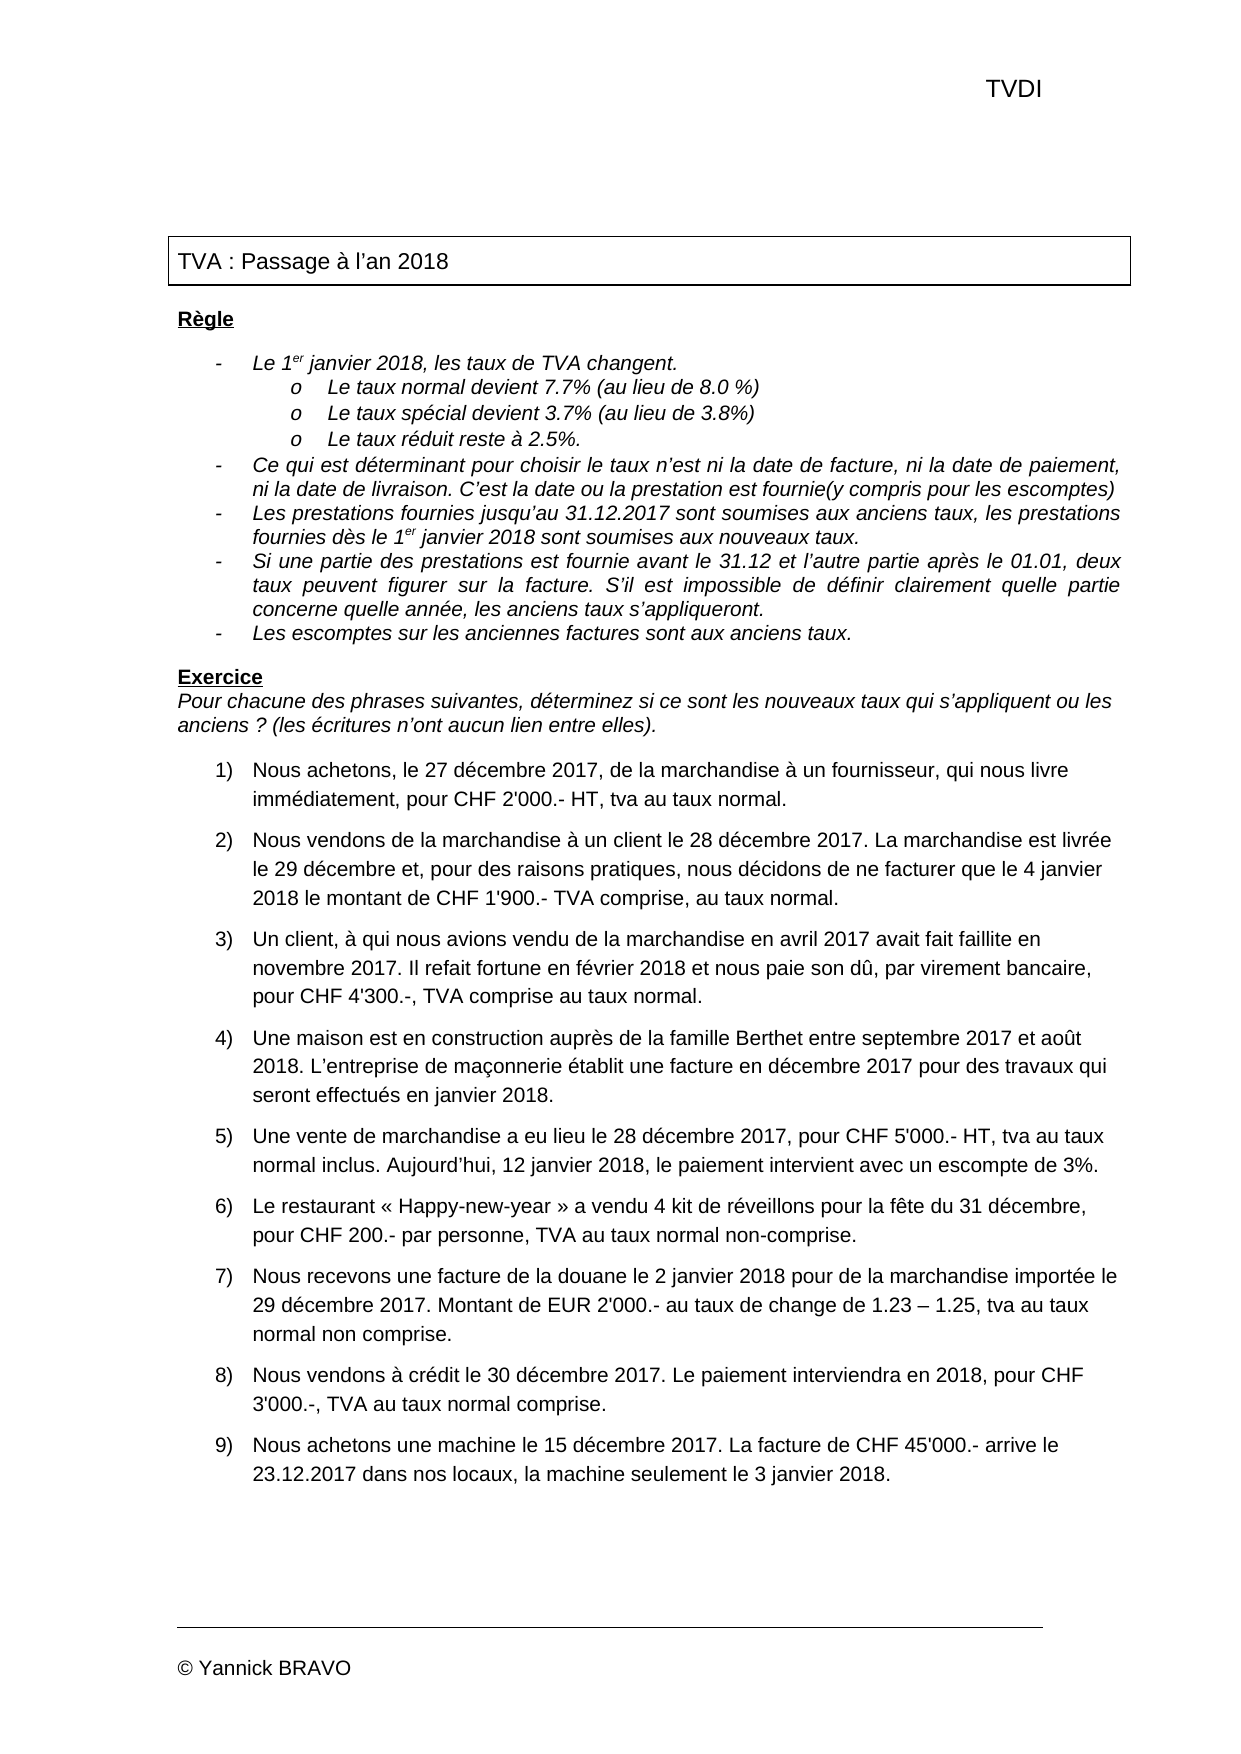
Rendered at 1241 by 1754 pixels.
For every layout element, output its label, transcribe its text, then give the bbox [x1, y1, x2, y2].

list Le restaurant « Happy-new-year » a vendu 4 kit de réveillons pour la fête du 31 décembre, pour CHF 200.- par personne, TVA au taux normal non-comprise. [215, 1194, 1122, 1247]
list Nous recevons une facture de la douane le 2 janvier 2018 pour de la marchandise importée le 29 décembre 2017. Montant de EUR 2'000.- au taux de change de 1.23 – 1.25, tva au taux normal non comprise. [215, 1264, 1122, 1346]
list Un client, à qui nous avions vendu de la marchandise en avril 2017 avait fait faillite en novembre 2017. Il refait fortune en février 2018 et nous paie son dû, par virement bancaire, pour CHF 4'300.-, TVA comprise au taux normal. [215, 927, 1122, 1008]
list Si une partie des prestations est fournie avant le 31.12 et l’autre partie après le 01.01, deux taux peuvent figurer sur la facture. S’il est impossible de définir clairement quelle partie concerne quelle année, les anciens taux s’appliqueront. [215, 548, 1122, 620]
list Nous achetons une machine le 15 décembre 2017. La facture de CHF 45'000.- arrive le 23.12.2017 dans nos locaux, la machine seulement le 3 janvier 2018. [215, 1433, 1122, 1486]
list Le taux normal devient 7.7% (au lieu de 8.0 %) [290, 375, 1122, 401]
list Les escomptes sur les anciennes factures sont aux anciens taux. [215, 620, 1122, 644]
list Ce qui est déterminant pour choisir le taux n’est ni la date de facture, ni la date de paiement, ni la date de livraison. C’est la date ou la prestation est fournie(y compris pour les escomptes) [215, 453, 1122, 501]
list Nous achetons, le 27 décembre 2017, de la marchandise à un fournisseur, qui nous livre immédiatement, pour CHF 2'000.- HT, tva au taux normal. [215, 758, 1122, 811]
list Une vente de marchandise a eu lieu le 28 décembre 2017, pour CHF 5'000.- HT, tva au taux normal inclus. Aujourd’hui, 12 janvier 2018, le paiement intervient avec un escompte de 3%. [215, 1124, 1122, 1177]
text TVA : Passage à l’an 2018 [169, 237, 1130, 284]
list Nous vendons de la marchandise à un client le 28 décembre 2017. La marchandise est livrée le 29 décembre et, pour des raisons pratiques, nous décidons de ne facturer que le 4 janvier 2018 le montant de CHF 1'900.- TVA comprise, au taux normal. [215, 828, 1122, 909]
text Exercice Pour chacune des phrases suivantes, déterminez si ce sont les nouveaux taux qui s’appliquent ou les anciens ? (les écritures n’ont aucun lien entre elles). [177, 665, 1122, 737]
list Le 1er janvier 2018, les taux de TVA changent. [215, 351, 1122, 375]
list Une maison est en construction auprès de la famille Berthet entre septembre 2017 et août 2018. L’entreprise de maçonnerie établit une facture en décembre 2017 pour des travaux qui seront effectués en janvier 2018. [215, 1025, 1122, 1107]
list Le taux réduit reste à 2.5%. [290, 427, 1122, 453]
list Nous vendons à crédit le 30 décembre 2017. Le paiement interviendra en 2018, pour CHF 3'000.-, TVA au taux normal comprise. [215, 1363, 1122, 1416]
list Le taux spécial devient 3.7% (au lieu de 3.8%) [290, 401, 1122, 427]
list Les prestations fournies jusqu’au 31.12.2017 sont soumises aux anciens taux, les prestations fournies dès le 1er janvier 2018 sont soumises aux nouveaux taux. [215, 501, 1122, 548]
text Règle [177, 306, 1122, 330]
